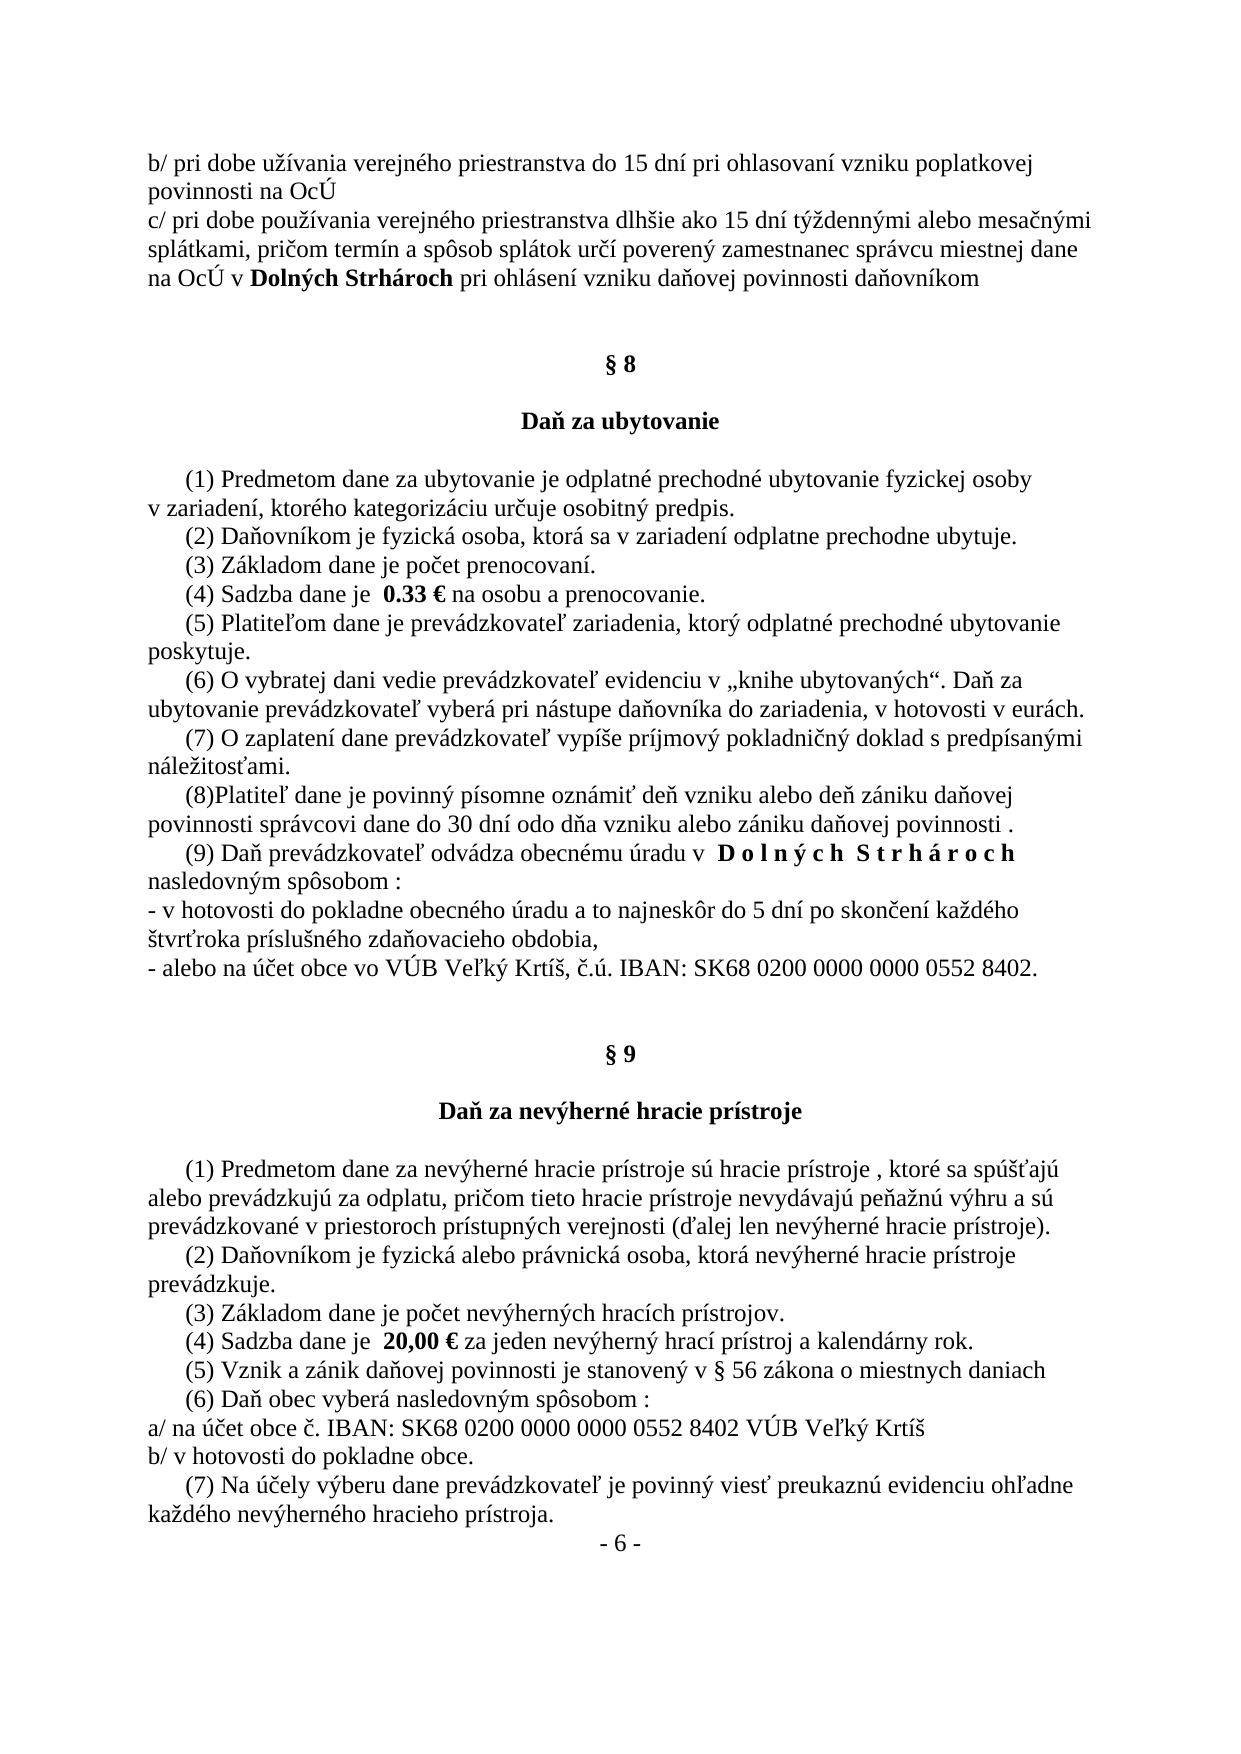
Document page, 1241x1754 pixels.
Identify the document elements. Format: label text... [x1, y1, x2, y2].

text - alebo na účet obce vo VÚB Veľký Krtíš, č.ú. IBAN: SK68 0200 0000 0000 0552 8402. [148, 953, 1093, 981]
text Daň za nevýherné hracie prístroje [148, 1096, 1093, 1125]
text (3) Základom dane je počet prenocovaní. [148, 550, 1093, 579]
text - 6 - [148, 1528, 1093, 1556]
text (5) Vznik a zánik daňovej povinnosti je stanovený v § 56 zákona o miestnych daniach [148, 1355, 1093, 1384]
text b/ pri dobe užívania verejného priestranstva do 15 dní pri ohlasovaní vzniku poplatkovej povinnosti na OcÚ [148, 148, 1093, 205]
text (1) Predmetom dane za nevýherné hracie prístroje sú hracie prístroje , ktoré sa spúšťajú alebo prevádzkujú za odplatu, pričom tieto hracie prístroje nevydávajú peňažnú výhru a sú prevádzkované v priestoroch prístupných verejnosti (ďalej len nevýherné hracie prístroje). [148, 1154, 1093, 1240]
text (3) Základom dane je počet nevýherných hracích prístrojov. [148, 1298, 1093, 1326]
text (2) Daňovníkom je fyzická alebo právnická osoba, ktorá nevýherné hracie prístroje prevádzkuje. [148, 1240, 1093, 1298]
text (4) Sadzba dane je 0.33 € na osobu a prenocovanie. [148, 579, 1093, 608]
text § 8 [148, 349, 1093, 378]
text a/ na účet obce č. IBAN: SK68 0200 0000 0000 0552 8402 VÚB Veľký Krtíš [148, 1413, 1093, 1441]
text c/ pri dobe používania verejného priestranstva dlhšie ako 15 dní týždennými alebo mesačnými splátkami, pričom termín a spôsob splátok určí poverený zamestnanec správcu miestnej dane na OcÚ v Dolných Strhároch pri ohlásení vzniku daňovej povinnosti daňovníkom [148, 205, 1093, 291]
text § 9 [148, 1039, 1093, 1068]
text (8)Platiteľ dane je povinný písomne oznámiť deň vzniku alebo deň zániku daňovej povinnosti správcovi dane do 30 dní odo dňa vzniku alebo zániku daňovej povinnosti . [148, 780, 1093, 838]
text (7) Na účely výberu dane prevádzkovateľ je povinný viesť preukaznú evidenciu ohľadne každého nevýherného hracieho prístroja. [148, 1470, 1093, 1528]
text (9) Daň prevádzkovateľ odvádza obecnému úradu v D o l n ý c h S t r h á r o c h nasledovným spôsobom : [148, 838, 1093, 895]
text (1) Predmetom dane za ubytovanie je odplatné prechodné ubytovanie fyzickej osoby v zariadení, ktorého kategorizáciu určuje osobitný predpis. [148, 464, 1093, 521]
text Daň za ubytovanie [148, 406, 1093, 435]
text (2) Daňovníkom je fyzická osoba, ktorá sa v zariadení odplatne prechodne ubytuje. [148, 521, 1093, 550]
text - v hotovosti do pokladne obecného úradu a to najneskôr do 5 dní po skončení každého štvrťroka príslušného zdaňovacieho obdobia, [148, 895, 1093, 953]
text (6) Daň obec vyberá nasledovným spôsobom : [148, 1384, 1093, 1413]
text (5) Platiteľom dane je prevádzkovateľ zariadenia, ktorý odplatné prechodné ubytovanie poskytuje. [148, 608, 1093, 665]
text b/ v hotovosti do pokladne obce. [148, 1441, 1093, 1470]
text (6) O vybratej dani vedie prevádzkovateľ evidenciu v „knihe ubytovaných“. Daň za ubytovanie prevádzkovateľ vyberá pri nástupe daňovníka do zariadenia, v hotovosti v eurách. [148, 665, 1093, 723]
text (4) Sadzba dane je 20,00 € za jeden nevýherný hrací prístroj a kalendárny rok. [148, 1326, 1093, 1355]
text (7) O zaplatení dane prevádzkovateľ vypíše príjmový pokladničný doklad s predpísanými náležitosťami. [148, 723, 1093, 780]
